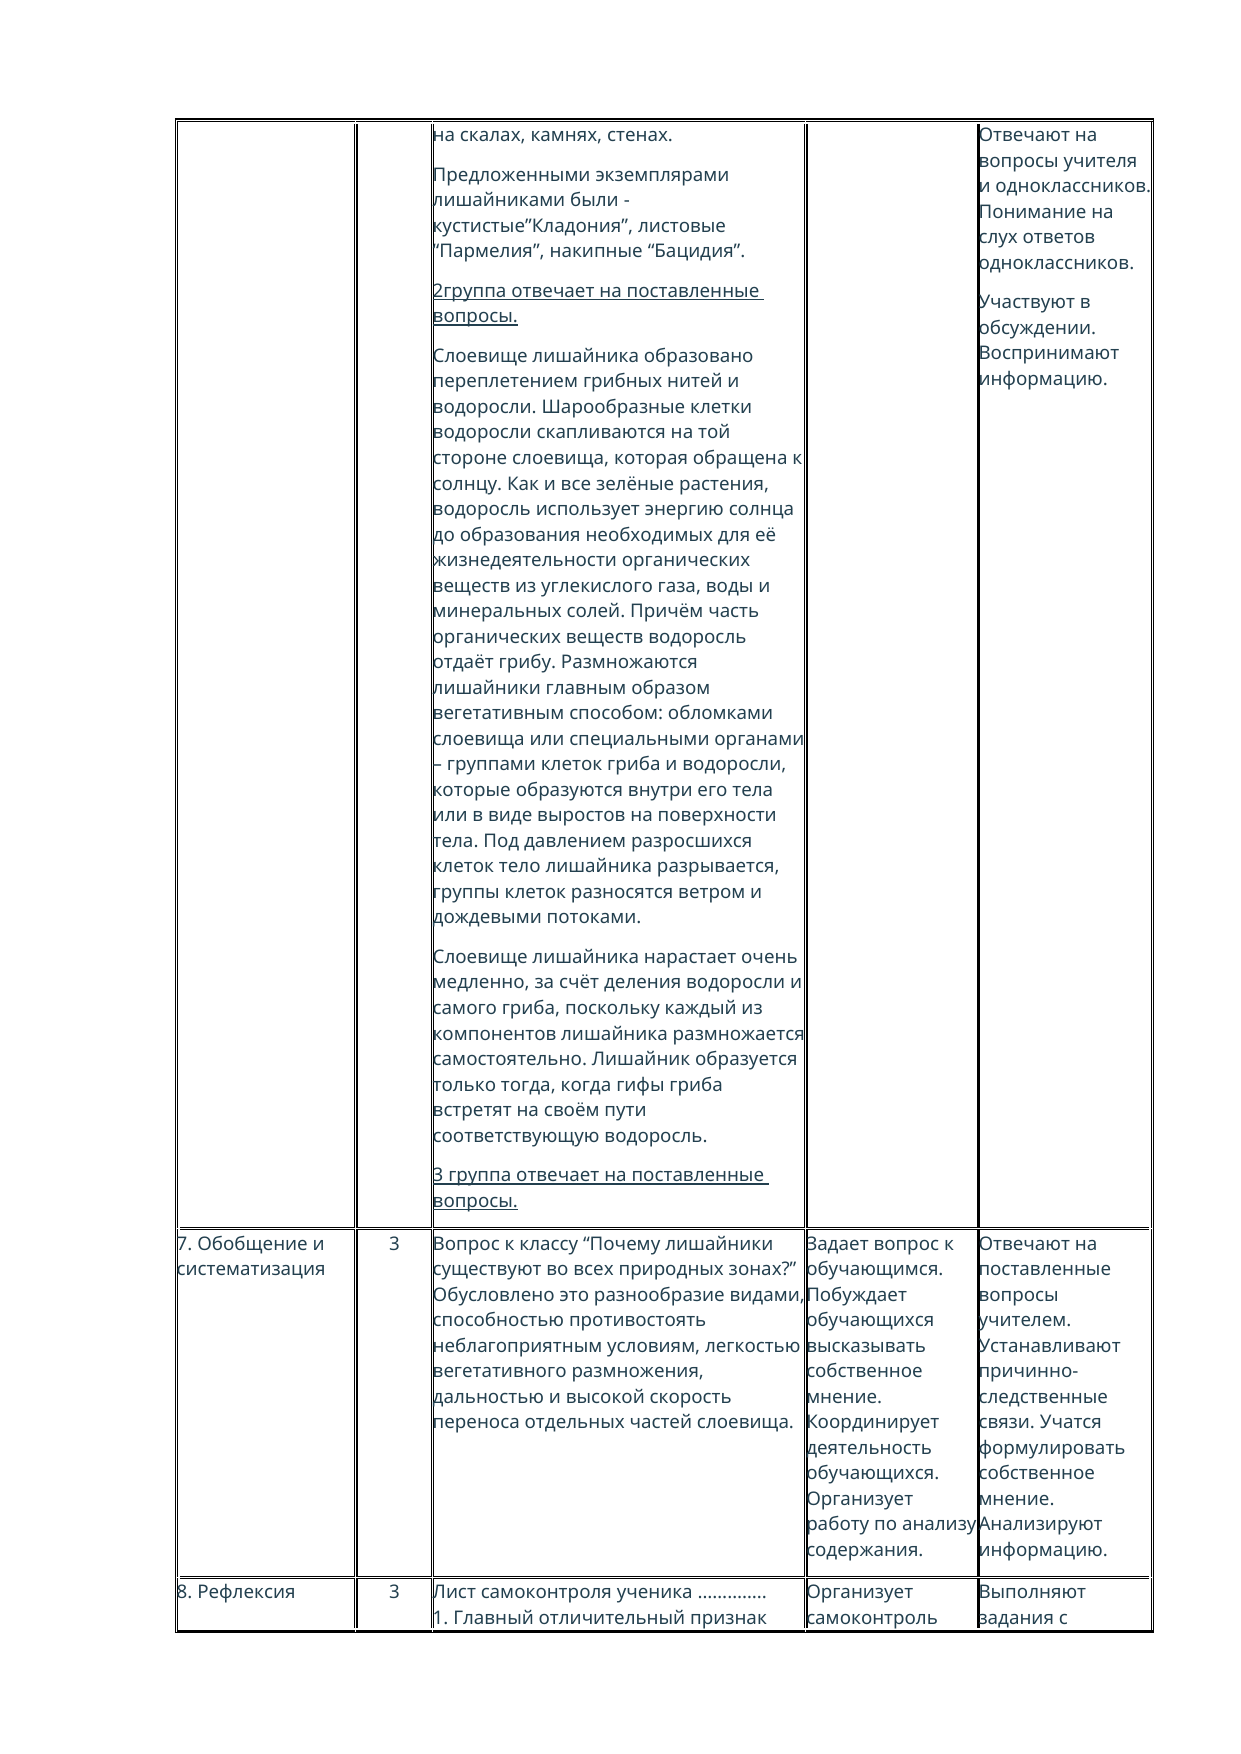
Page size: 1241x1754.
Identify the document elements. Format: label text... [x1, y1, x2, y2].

table_cell 10 [356, 122, 432, 1227]
table_cell 8. Рефлексия [176, 1576, 356, 1630]
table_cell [433, 1576, 806, 1630]
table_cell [806, 1579, 978, 1630]
table_cell 3 [356, 1579, 432, 1630]
table_cell Отвечают на поставленные вопросы учителем. Устанавливают причинно-следственные связи. Учатся формулировать собственное мнение. Анализируют информацию. [978, 1227, 1152, 1576]
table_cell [978, 1576, 1152, 1630]
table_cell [178, 120, 356, 1227]
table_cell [978, 122, 1151, 1227]
table_cell 3 [358, 1230, 431, 1576]
table_cell Задает вопрос к обучающимся. Побуждает обучающихся высказывать собственное мнение. Координирует деятельность обучающихся. Организует работу по анализу содержания. [808, 1230, 977, 1576]
table_cell Вопрос к классу “Почему лишайники существуют во всех природных зонах?” Обусловлено это разнообразие видами, способностью противостоять неблагоприятным условиям, легкостью вегетативного размножения, дальностью и высокой скорость переноса отдельных частей слоевища. [434, 1230, 804, 1576]
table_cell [433, 120, 806, 1227]
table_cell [806, 122, 978, 1227]
table_cell 7. Обобщение и систематизация [176, 1227, 356, 1576]
